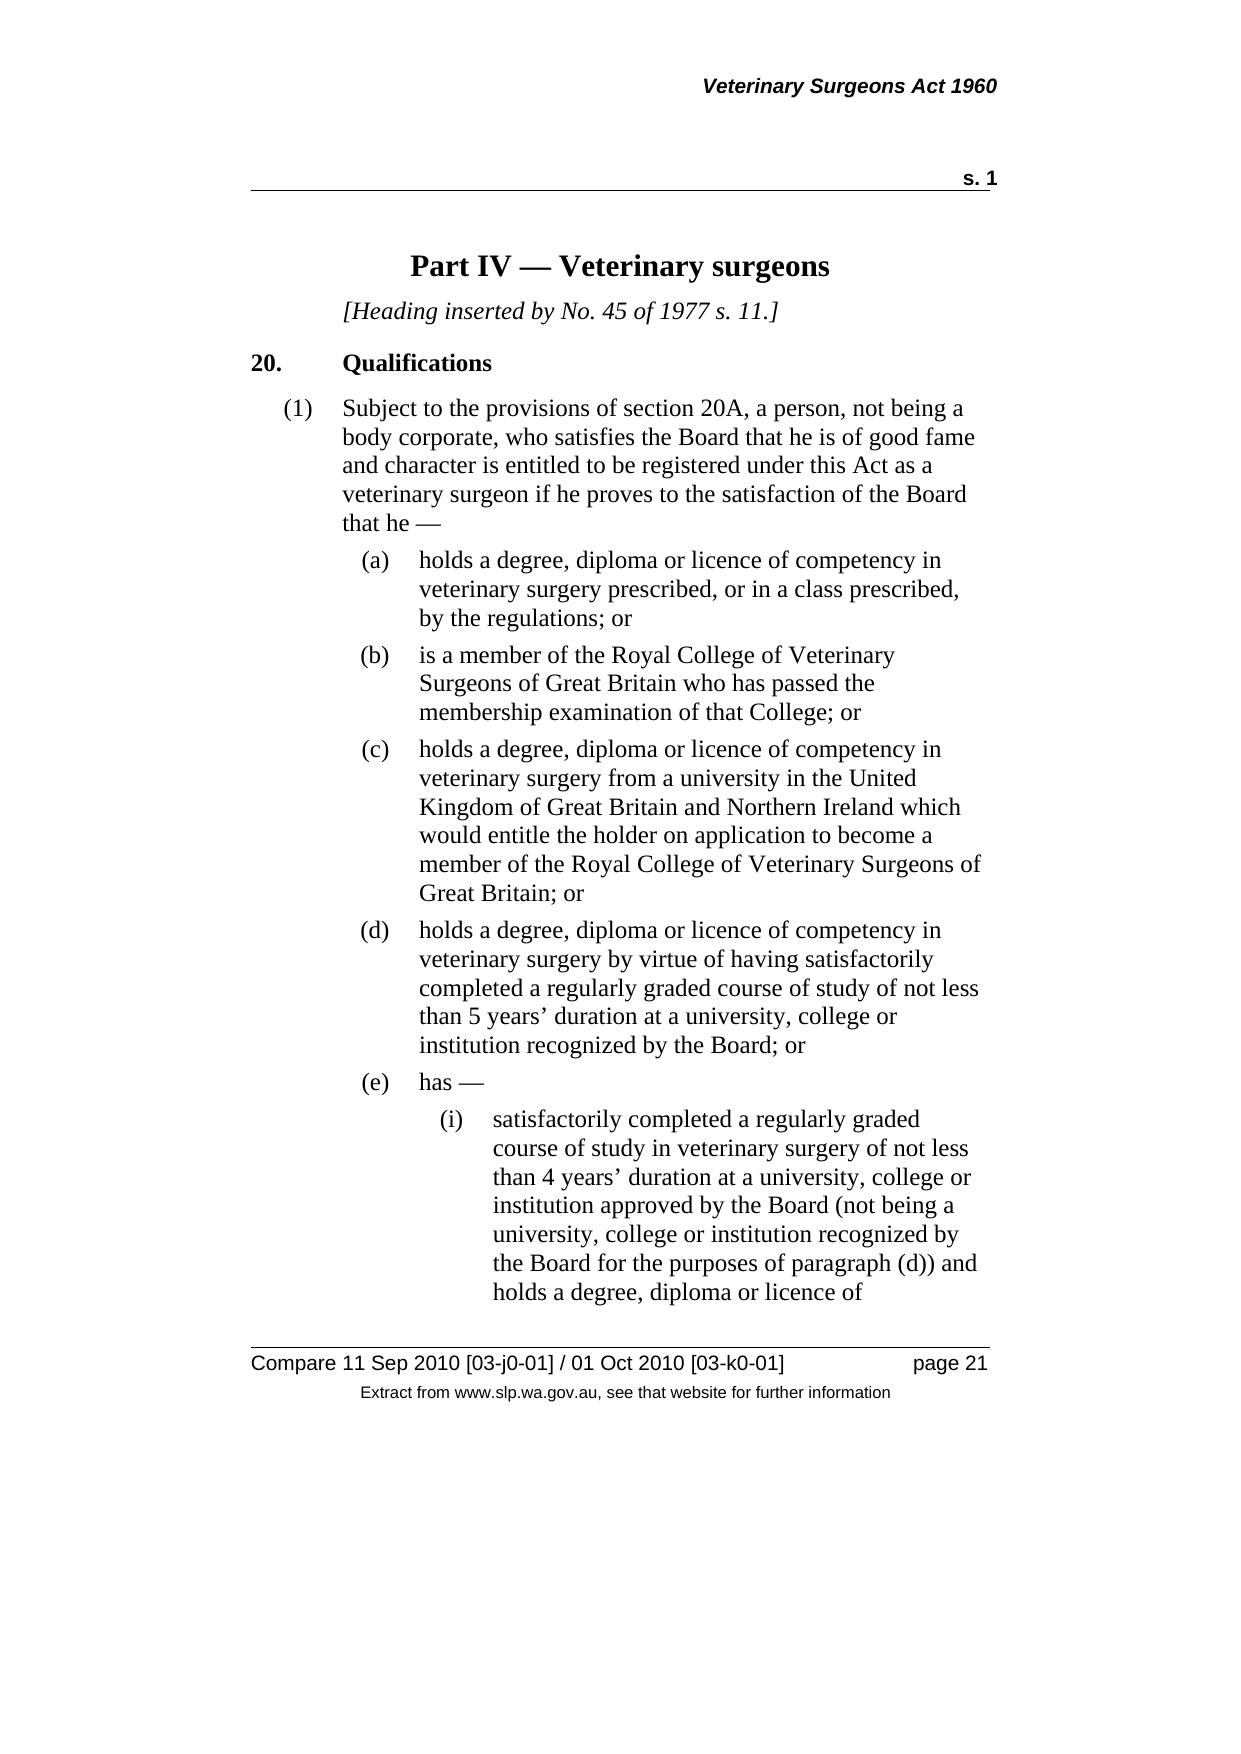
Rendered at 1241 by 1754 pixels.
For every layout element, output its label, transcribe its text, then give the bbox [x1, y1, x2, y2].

subtitle [Heading inserted by No. 45 of 1977 s. 11.] [251, 296, 990, 325]
subtitle 20. Qualifications [251, 348, 990, 376]
text (b) is a member of the Royal College of Veterinary Surgeons of Great Britain who has passed the membership examination of that College; or [251, 640, 990, 726]
text (e) has — [251, 1067, 990, 1096]
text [251, 1104, 990, 1306]
text (1) Subject to the provisions of section 20A, a person, not being a body corporate, who satisfies the Board that he is of good fame and character is entitled to be registered under this Act as a veterinary surgeon if he proves to the satisfaction of the Board that he — [251, 393, 990, 537]
subtitle Part IV — Veterinary surgeons [251, 247, 990, 283]
text (a) holds a degree, diploma or licence of competency in veterinary surgery prescribed, or in a class prescribed, by the regulations; or [251, 545, 990, 631]
text (d) holds a degree, diploma or licence of competency in veterinary surgery by virtue of having satisfactorily completed a regularly graded course of study of not less than 5 years’ duration at a university, college or institution recognized by the Board; or [251, 915, 990, 1059]
text (c) holds a degree, diploma or licence of competency in veterinary surgery from a university in the United Kingdom of Great Britain and Northern Ireland which would entitle the holder on application to become a member of the Royal College of Veterinary Surgeons of Great Britain; or [251, 734, 990, 907]
